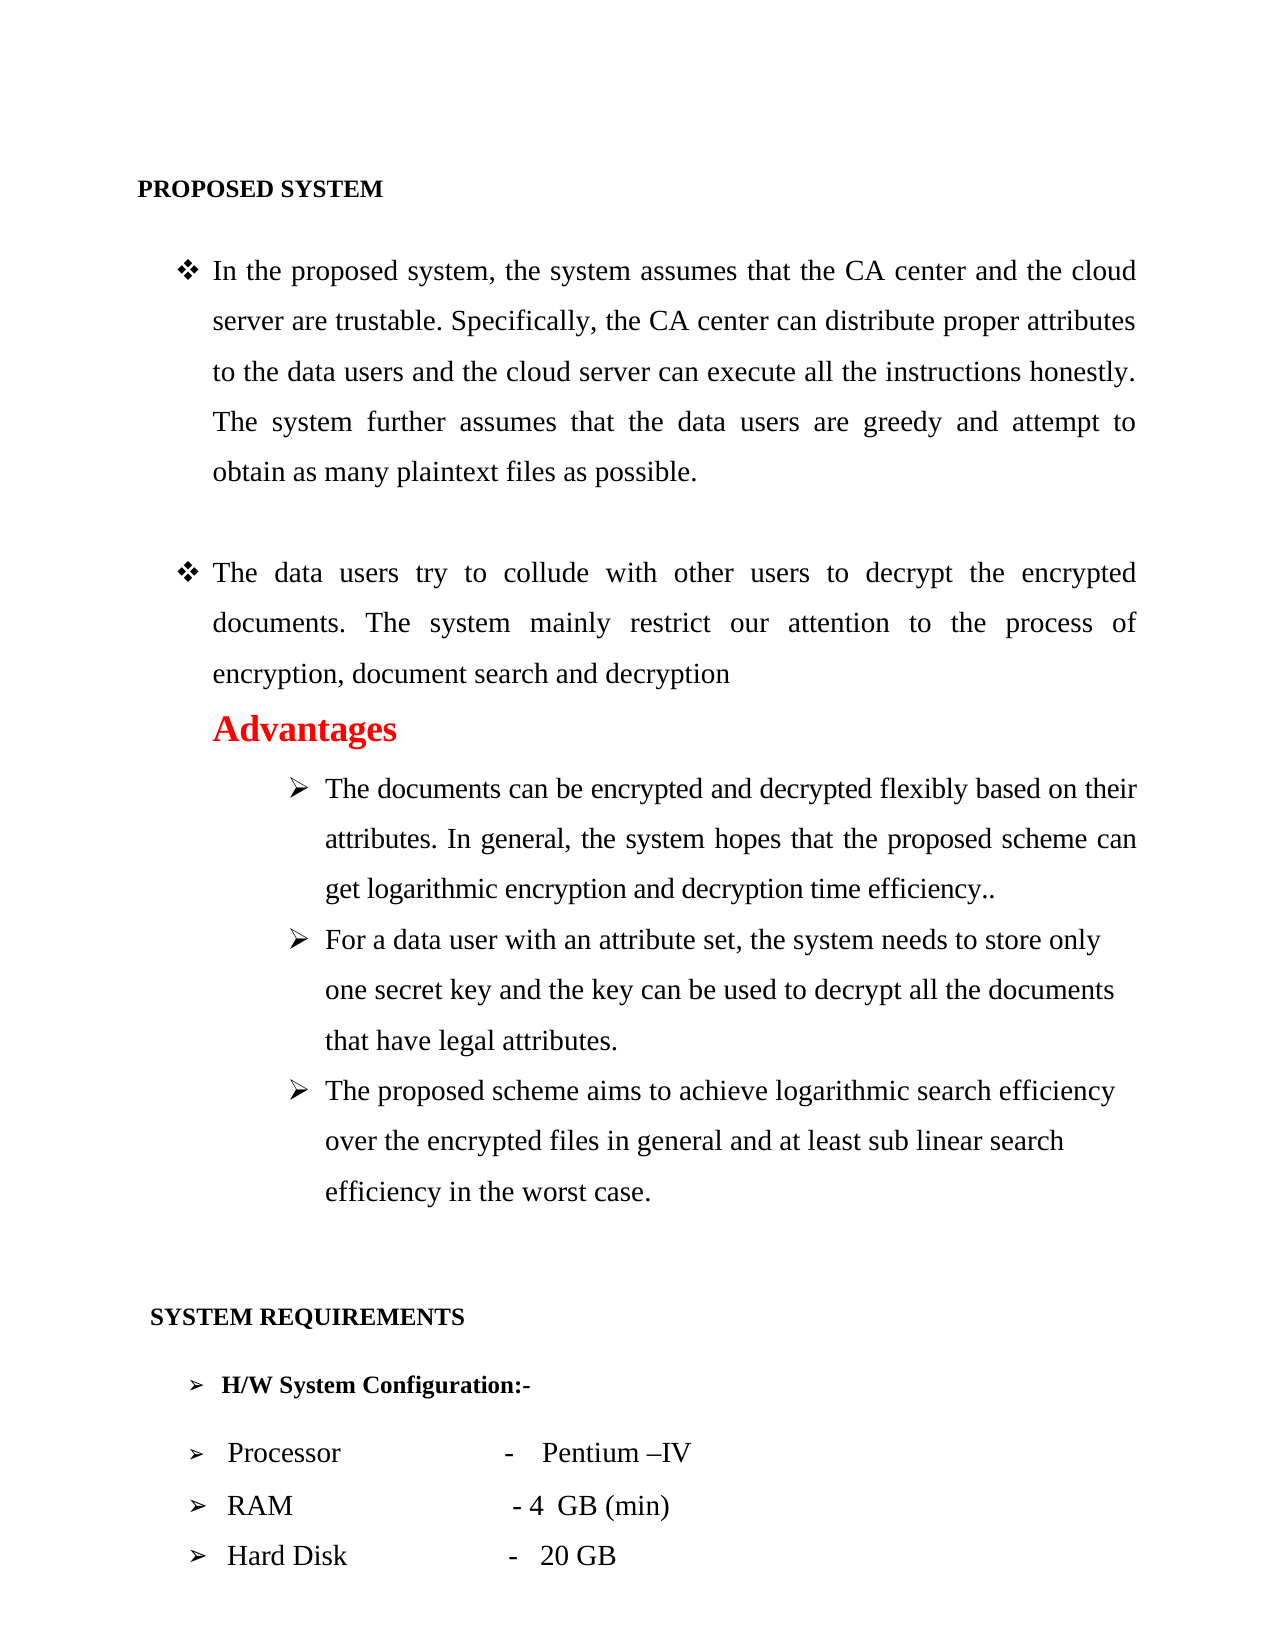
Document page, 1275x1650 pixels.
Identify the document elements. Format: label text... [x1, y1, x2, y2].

list The data users try to collude with other users to decrypt the encrypted documents. The system mainly restrict our attention to the process of encryption, document search and decryption [175, 555, 1137, 689]
text ➢ H/W System Configuration:- [187, 1367, 1137, 1401]
text ➢ Hard Disk - 20 GB [187, 1534, 1137, 1573]
text ➢ RAM - 4 GB (min) [187, 1484, 1137, 1524]
text SYSTEM REQUIREMENTS [150, 1302, 468, 1331]
text PROPOSED SYSTEM [137, 174, 399, 203]
list In the proposed system, the system assumes that the CA center and the cloud server are trustable. Specifically, the CA center can distribute proper attributes to the data users and the cloud server can execute all the instructions honestly. The system further assumes that the data users are greedy and attempt to obtain as many plaintext files as possible. [175, 253, 1137, 488]
text ➢ Processor - Pentium –IV [187, 1435, 1137, 1469]
list For a data user with an attribute set, the system needs to store only one secret key and the key can be used to decrypt all the documents that have legal attributes. [287, 922, 1137, 1056]
text Advantages [137, 706, 1137, 749]
list The proposed scheme aims to achieve logarithmic search efficiency over the encrypted files in general and at least sub linear search efficiency in the worst case. [287, 1073, 1137, 1207]
list The documents can be encrypted and decrypted flexibly based on their attributes. In general, the system hopes that the proposed scheme can get logarithmic encryption and decryption time efficiency.. [287, 771, 1137, 905]
